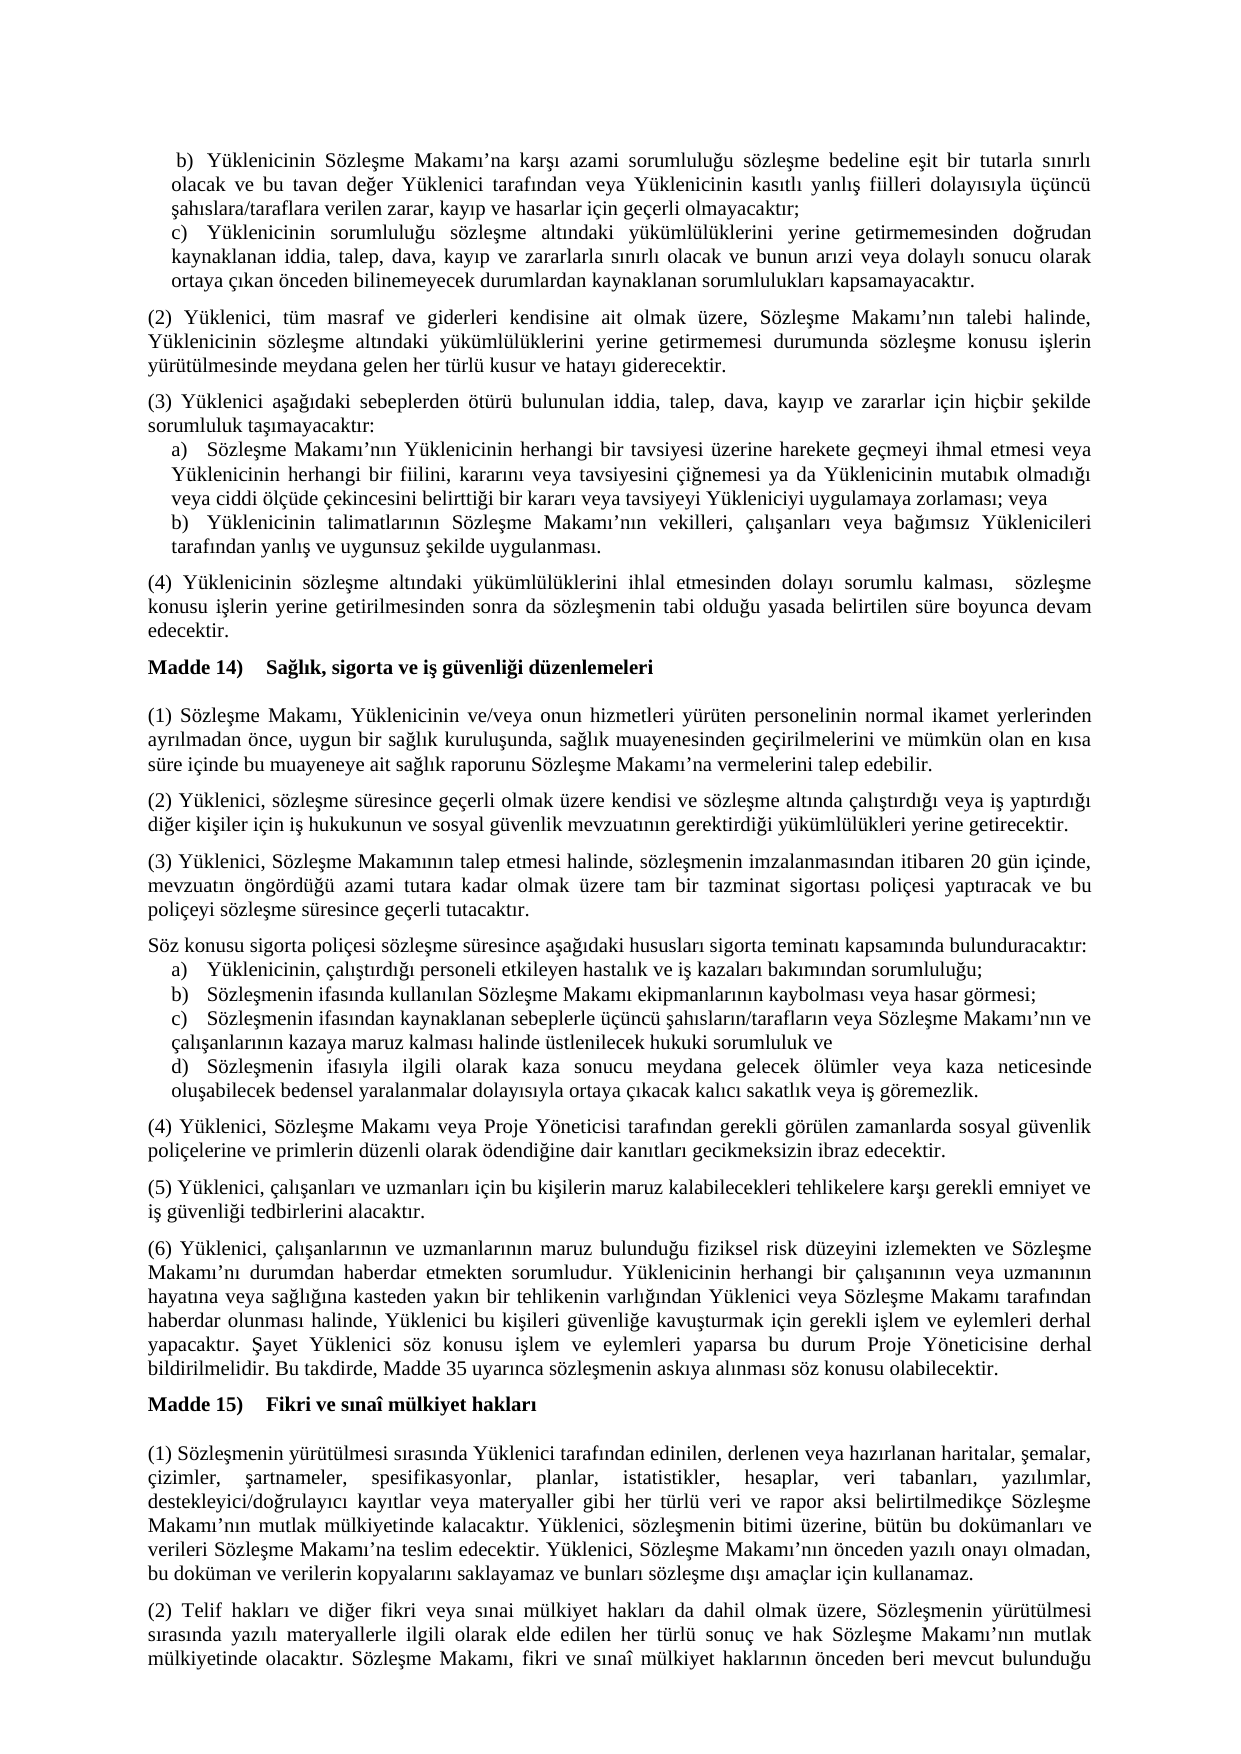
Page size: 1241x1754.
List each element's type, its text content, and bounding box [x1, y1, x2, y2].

text (3) Yüklenici, Sözleşme Makamının talep etmesi halinde, sözleşmenin imzalanmasından itibaren 20 gün içinde, mevzuatın öngördüğü azami tutara kadar olmak üzere tam bir tazminat sigortası poliçesi yaptıracak ve bu poliçeyi sözleşme süresince geçerli tutacaktır. [148, 849, 1093, 921]
text a) Sözleşme Makamı’nın Yüklenicinin herhangi bir tavsiyesi üzerine harekete geçmeyi ihmal etmesi veya Yüklenicinin herhangi bir fiilini, kararını veya tavsiyesini çiğnemesi ya da Yüklenicinin mutabık olmadığı veya ciddi ölçüde çekincesini belirttiği bir kararı veya tavsiyeyi Yükleniciyi uygulamaya zorlaması; veya [171, 437, 1093, 509]
text c) Sözleşmenin ifasından kaynaklanan sebeplerle üçüncü şahısların/tarafların veya Sözleşme Makamı’nın ve çalışanlarının kazaya maruz kalması halinde üstlenilecek hukuki sorumluluk ve [171, 1006, 1093, 1054]
text d) Sözleşmenin ifasıyla ilgili olarak kaza sonucu meydana gelecek ölümler veya kaza neticesinde oluşabilecek bedensel yaralanmalar dolayısıyla ortaya çıkacak kalıcı sakatlık veya iş göremezlik. [171, 1054, 1093, 1102]
text (3) Yüklenici aşağıdaki sebeplerden ötürü bulunulan iddia, talep, dava, kayıp ve zararlar için hiçbir şekilde sorumluluk taşımayacaktır: [148, 389, 1093, 437]
text (1) Sözleşmenin yürütülmesi sırasında Yüklenici tarafından edinilen, derlenen veya hazırlanan haritalar, şemalar, çizimler, şartnameler, spesifikasyonlar, planlar, istatistikler, hesaplar, veri tabanları, yazılımlar, destekleyici/doğrulayıcı kayıtlar veya materyaller gibi her türlü veri ve rapor aksi belirtilmedikçe Sözleşme Makamı’nın mutlak mülkiyetinde kalacaktır. Yüklenici, sözleşmenin bitimi üzerine, bütün bu dokümanları ve verileri Sözleşme Makamı’na teslim edecektir. Yüklenici, Sözleşme Makamı’nın önceden yazılı onayı olmadan, bu doküman ve verilerin kopyalarını saklayamaz ve bunları sözleşme dışı amaçlar için kullanamaz. [148, 1441, 1093, 1585]
text Söz konusu sigorta poliçesi sözleşme süresince aşağıdaki hususları sigorta teminatı kapsamında bulunduracaktır: [148, 933, 1093, 957]
text b) Yüklenicinin talimatlarının Sözleşme Makamı’nın vekilleri, çalışanları veya bağımsız Yüklenicileri tarafından yanlış ve uygunsuz şekilde uygulanması. [171, 509, 1093, 558]
text (4) Yüklenici, Sözleşme Makamı veya Proje Yöneticisi tarafından gerekli görülen zamanlarda sosyal güvenlik poliçelerine ve primlerin düzenli olarak ödendiğine dair kanıtları gecikmeksizin ibraz edecektir. [148, 1114, 1093, 1162]
text (1) Sözleşme Makamı, Yüklenicinin ve/veya onun hizmetleri yürüten personelinin normal ikamet yerlerinden ayrılmadan önce, uygun bir sağlık kuruluşunda, sağlık muayenesinden geçirilmelerini ve mümkün olan en kısa süre içinde bu muayeneye ait sağlık raporunu Sözleşme Makamı’na vermelerini talep edebilir. [148, 703, 1093, 776]
text (5) Yüklenici, çalışanları ve uzmanları için bu kişilerin maruz kalabilecekleri tehlikelere karşı gerekli emniyet ve iş güvenliği tedbirlerini alacaktır. [148, 1175, 1093, 1223]
text c) Yüklenicinin sorumluluğu sözleşme altındaki yükümlülüklerini yerine getirmemesinden doğrudan kaynaklanan iddia, talep, dava, kayıp ve zararlarla sınırlı olacak ve bunun arızi veya dolaylı sonucu olarak ortaya çıkan önceden bilinemeyecek durumlardan kaynaklanan sorumlulukları kapsamayacaktır. [171, 220, 1093, 292]
text (2) Yüklenici, tüm masraf ve giderleri kendisine ait olmak üzere, Sözleşme Makamı’nın talebi halinde, Yüklenicinin sözleşme altındaki yükümlülüklerini yerine getirmemesi durumunda sözleşme konusu işlerin yürütülmesinde meydana gelen her türlü kusur ve hatayı giderecektir. [148, 304, 1093, 377]
text (4) Yüklenicinin sözleşme altındaki yükümlülüklerini ihlal etmesinden dolayı sorumlu kalması, sözleşme konusu işlerin yerine getirilmesinden sonra da sözleşmenin tabi olduğu yasada belirtilen süre boyunca devam edecektir. [148, 570, 1093, 642]
list Fikri ve sınaî mülkiyet hakları [148, 1392, 1093, 1416]
list Sağlık, sigorta ve iş güvenliği düzenlemeleri [148, 655, 1093, 679]
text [148, 1598, 1093, 1670]
text b) Yüklenicinin Sözleşme Makamı’na karşı azami sorumluluğu sözleşme bedeline eşit bir tutarla sınırlı olacak ve bu tavan değer Yüklenici tarafından veya Yüklenicinin kasıtlı yanlış fiilleri dolayısıyla üçüncü şahıslara/taraflara verilen zarar, kayıp ve hasarlar için geçerli olmayacaktır; [171, 148, 1093, 220]
text b) Sözleşmenin ifasında kullanılan Sözleşme Makamı ekipmanlarının kaybolması veya hasar görmesi; [171, 981, 1093, 1006]
text a) Yüklenicinin, çalıştırdığı personeli etkileyen hastalık ve iş kazaları bakımından sorumluluğu; [171, 957, 1093, 981]
text (6) Yüklenici, çalışanlarının ve uzmanlarının maruz bulunduğu fiziksel risk düzeyini izlemekten ve Sözleşme Makamı’nı durumdan haberdar etmekten sorumludur. Yüklenicinin herhangi bir çalışanının veya uzmanının hayatına veya sağlığına kasteden yakın bir tehlikenin varlığından Yüklenici veya Sözleşme Makamı tarafından haberdar olunması halinde, Yüklenici bu kişileri güvenliğe kavuşturmak için gerekli işlem ve eylemleri derhal yapacaktır. Şayet Yüklenici söz konusu işlem ve eylemleri yaparsa bu durum Proje Yöneticisine derhal bildirilmelidir. Bu takdirde, Madde 35 uyarınca sözleşmenin askıya alınması söz konusu olabilecektir. [148, 1236, 1093, 1380]
text (2) Yüklenici, sözleşme süresince geçerli olmak üzere kendisi ve sözleşme altında çalıştırdığı veya iş yaptırdığı diğer kişiler için iş hukukunun ve sosyal güvenlik mevzuatının gerektirdiği yükümlülükleri yerine getirecektir. [148, 788, 1093, 836]
